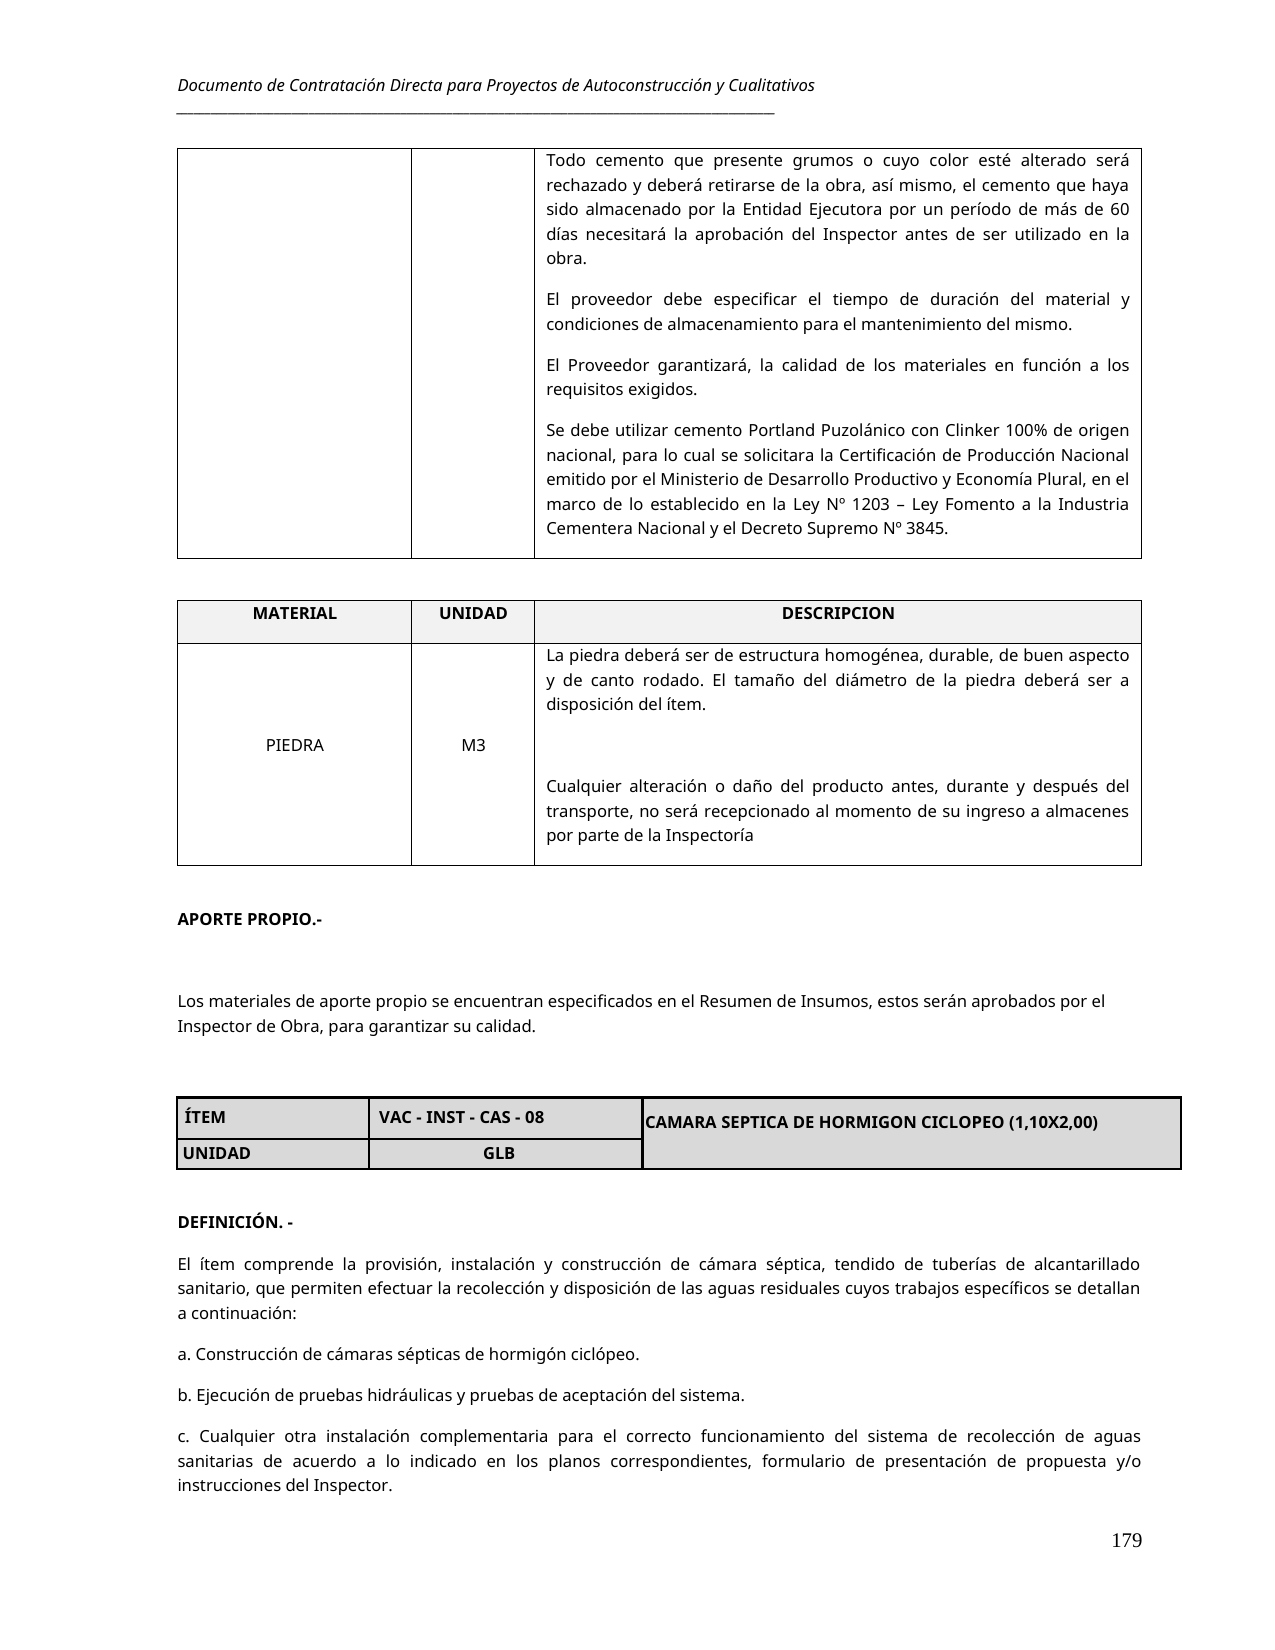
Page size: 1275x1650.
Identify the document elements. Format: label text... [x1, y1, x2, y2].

text Los materiales de aporte propio se encuentran especificados en el Resumen de Insumos, estos serán aprobados por el Inspector de Obra, para garantizar su calidad. [177, 990, 1142, 1037]
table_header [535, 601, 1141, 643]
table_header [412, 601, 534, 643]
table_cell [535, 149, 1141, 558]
text APORTE PROPIO.- [177, 907, 1142, 930]
text b. Ejecución de pruebas hidráulicas y pruebas de aceptación del sistema. [177, 1383, 1142, 1406]
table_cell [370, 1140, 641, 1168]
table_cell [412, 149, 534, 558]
text El ítem comprende la provisión, instalación y construcción de cámara séptica, tendido de tuberías de alcantarillado sanitario, que permiten efectuar la recolección y disposición de las aguas residuales cuyos trabajos específicos se detallan a continuación: [177, 1252, 1142, 1324]
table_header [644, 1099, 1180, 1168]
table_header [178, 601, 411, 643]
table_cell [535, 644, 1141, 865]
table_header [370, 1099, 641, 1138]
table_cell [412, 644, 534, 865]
text DEFINICIÓN. - [177, 1211, 1142, 1234]
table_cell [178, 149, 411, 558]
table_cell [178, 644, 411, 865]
text a. Construcción de cámaras sépticas de hormigón ciclópeo. [177, 1342, 1142, 1365]
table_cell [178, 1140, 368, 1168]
text c. Cualquier otra instalación complementaria para el correcto funcionamiento del sistema de recolección de aguas sanitarias de acuerdo a lo indicado en los planos correspondientes, formulario de presentación de propuesta y/o instrucciones del Inspector. [177, 1425, 1142, 1496]
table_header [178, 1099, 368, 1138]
